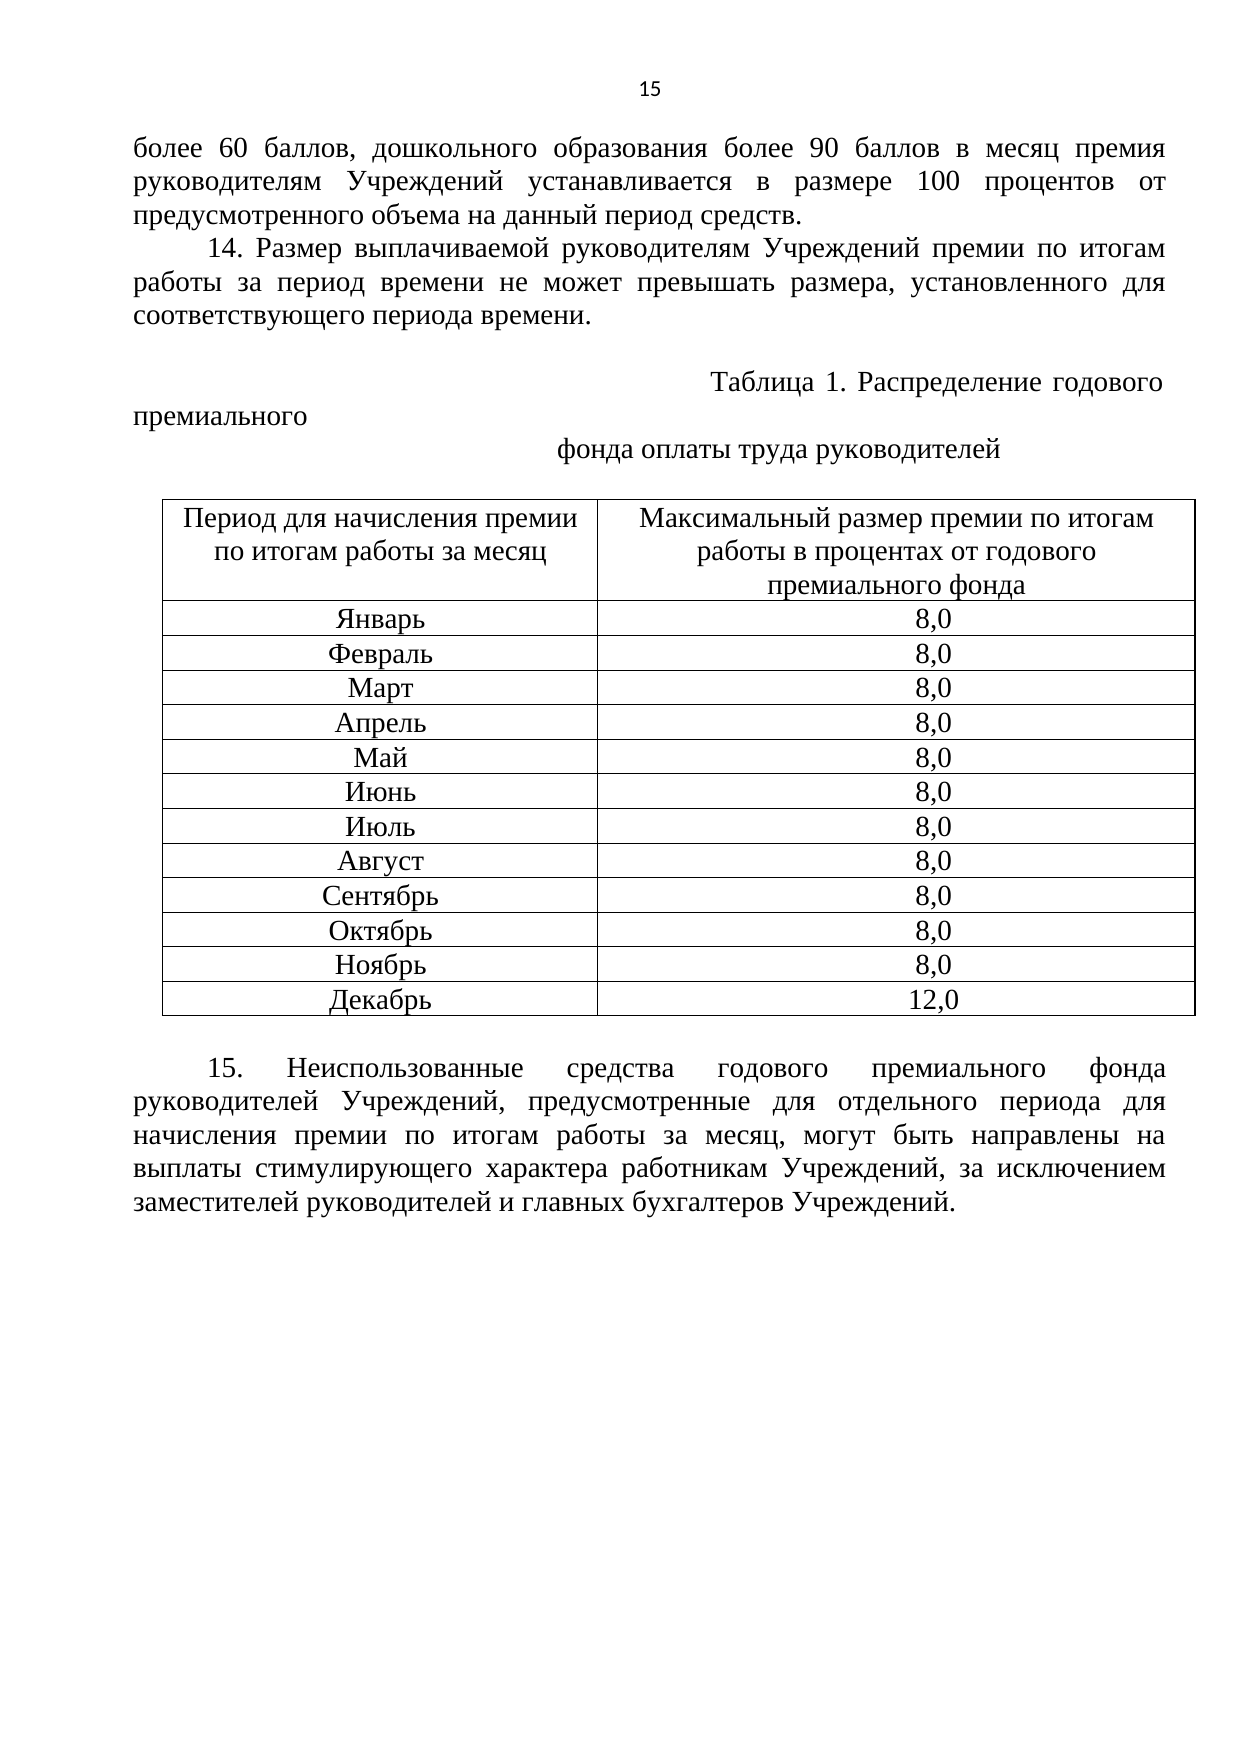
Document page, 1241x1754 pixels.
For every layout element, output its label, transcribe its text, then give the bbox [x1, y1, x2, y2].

table_cell 8,0 [598, 636, 1194, 669]
text 15. Неиспользованные средства годового премиального фонда руководителей Учреждений, предусмотренные для отдельного периода для начисления премии по итогам работы за месяц, могут быть направлены на выплаты стимулирующего характера работникам Учреждений, за исключением заместителей руководителей и главных бухгалтеров Учреждений. [133, 1050, 1167, 1218]
table_cell 8,0 [598, 913, 1194, 946]
table_cell Март [163, 671, 597, 704]
table_cell 8,0 [598, 809, 1194, 842]
table_cell 8,0 [598, 740, 1194, 773]
table_cell 12,0 [598, 982, 1194, 1015]
table_cell Февраль [163, 636, 597, 669]
text фонда оплаты труда руководителей [133, 432, 1167, 465]
table_cell Май [163, 740, 597, 773]
table_cell Январь [163, 601, 597, 635]
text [133, 130, 1167, 230]
table_cell Сентябрь [163, 878, 597, 912]
table_cell 8,0 [598, 601, 1194, 635]
table_cell Ноябрь [163, 947, 597, 981]
text Таблица 1. Распределение годового премиального [133, 364, 1167, 432]
table_cell 8,0 [598, 947, 1194, 981]
table_cell 8,0 [598, 671, 1194, 704]
table_cell Декабрь [163, 982, 597, 1015]
table_cell Июль [163, 809, 597, 842]
table_cell Июнь [163, 774, 597, 808]
table_cell 8,0 [598, 878, 1194, 912]
table_header Период для начисления премии по итогам работы за месяц [163, 500, 597, 600]
table_cell 8,0 [598, 705, 1194, 739]
table_cell 8,0 [598, 774, 1194, 808]
table_cell Август [163, 844, 597, 877]
table_cell Октябрь [163, 913, 597, 946]
table_cell Апрель [163, 705, 597, 739]
table_header Максимальный размер премии по итогам работы в процентах от годового премиального фонда [598, 500, 1194, 600]
table_cell 8,0 [598, 844, 1194, 877]
text 14. Размер выплачиваемой руководителям Учреждений премии по итогам работы за период времени не может превышать размера, установленного для соответствующего периода времени. [133, 230, 1167, 331]
